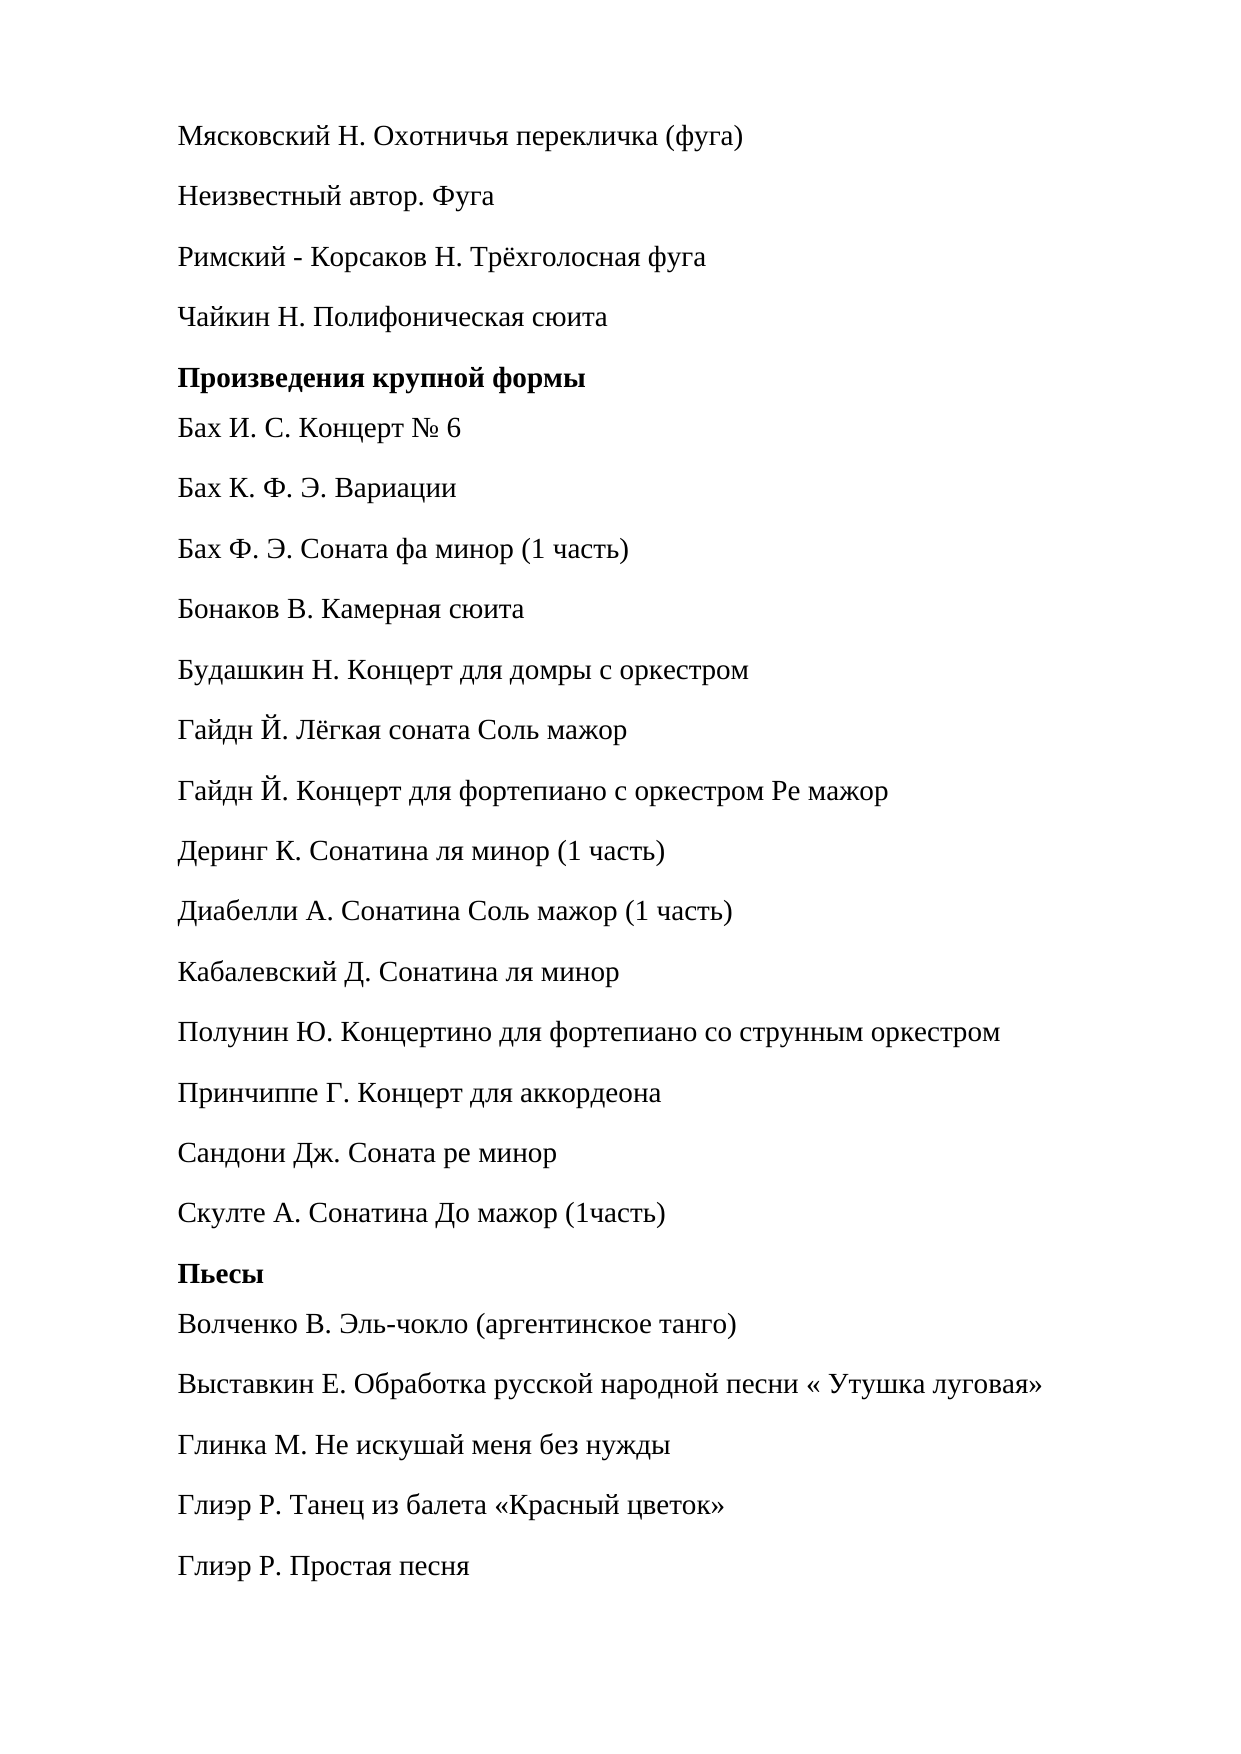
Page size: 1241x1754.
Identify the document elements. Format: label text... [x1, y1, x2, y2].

text Диабелли А. Сонатина Соль мажор (1 часть) [177, 893, 1152, 927]
text Сандони Дж. Соната ре минор [177, 1135, 1152, 1169]
text Полунин Ю. Концертино для фортепиано со струнным оркестром [177, 1014, 1152, 1048]
text Гайдн Й. Концерт для фортепиано с оркестром Ре мажор [177, 773, 1152, 806]
text Неизвестный автор. Фуга [177, 178, 1152, 212]
text Скулте А. Сонатина До мажор (1часть) [177, 1196, 1152, 1229]
text Мясковский Н. Охотничья перекличка (фуга) [177, 118, 1152, 152]
text Бах К. Ф. Э. Вариации [177, 471, 1152, 504]
text Принчиппе Г. Концерт для аккордеона [177, 1075, 1152, 1108]
text Деринг К. Сонатина ля минор (1 часть) [177, 833, 1152, 867]
text Глиэр Р. Танец из балета «Красный цветок» [177, 1487, 1152, 1521]
text Глиэр Р. Простая песня [177, 1548, 1152, 1581]
text Пьесы [177, 1256, 1152, 1289]
text Римский - Корсаков Н. Трёхголосная фуга [177, 239, 1152, 272]
text Гайдн Й. Лёгкая соната Соль мажор [177, 712, 1152, 746]
text Выставкин Е. Обработка русской народной песни « Утушка луговая» [177, 1367, 1152, 1400]
text Бонаков В. Камерная сюита [177, 591, 1152, 625]
text Волченко В. Эль-чокло (аргентинское танго) [177, 1306, 1152, 1340]
text Глинка М. Не искушай меня без нужды [177, 1427, 1152, 1461]
text Будашкин Н. Концерт для домры с оркестром [177, 652, 1152, 685]
text Кабалевский Д. Сонатина ля минор [177, 954, 1152, 987]
text Бах Ф. Э. Соната фа минор (1 часть) [177, 531, 1152, 564]
text Произведения крупной формы [177, 360, 1152, 393]
text Чайкин Н. Полифоническая сюита [177, 299, 1152, 333]
text Бах И. С. Концерт № 6 [177, 410, 1152, 444]
